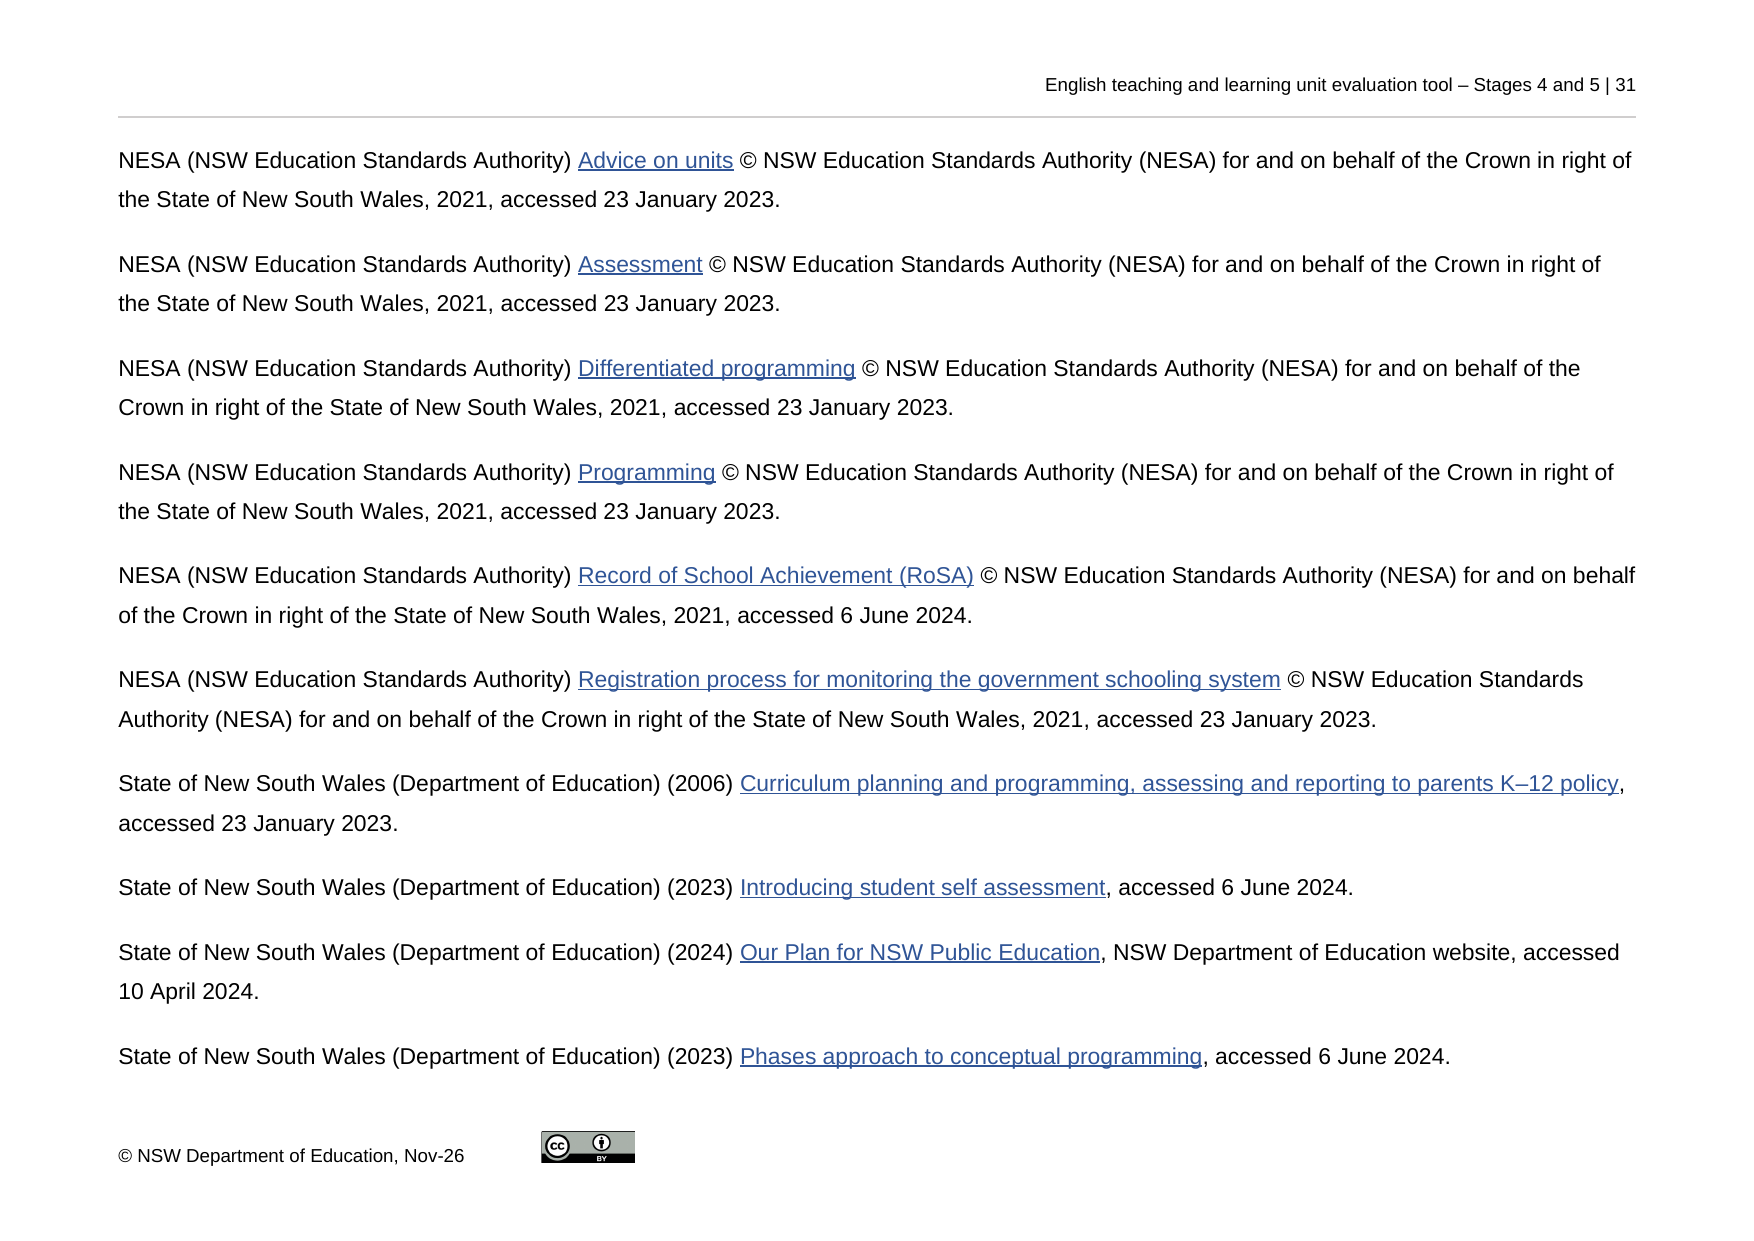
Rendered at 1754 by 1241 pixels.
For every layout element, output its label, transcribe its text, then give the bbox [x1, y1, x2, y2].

text NESA (NSW Education Standards Authority) Differentiated programming © NSW Education Standards Authority (NESA) for and on behalf of the Crown in right of the State of New South Wales, 2021, accessed 23 January 2023. [118, 354, 1636, 420]
text State of New South Wales (Department of Education) (2023) Phases approach to conceptual programming, accessed 6 June 2024. [118, 1043, 1636, 1069]
text NESA (NSW Education Standards Authority) Advice on units © NSW Education Standards Authority (NESA) for and on behalf of the Crown in right of the State of New South Wales, 2021, accessed 23 January 2023. [118, 147, 1636, 212]
text NESA (NSW Education Standards Authority) Programming © NSW Education Standards Authority (NESA) for and on behalf of the Crown in right of the State of New South Wales, 2021, accessed 23 January 2023. [118, 458, 1636, 524]
text State of New South Wales (Department of Education) (2006) Curriculum planning and programming, assessing and reporting to parents K–12 policy, accessed 23 January 2023. [118, 770, 1636, 836]
text State of New South Wales (Department of Education) (2024) Our Plan for NSW Public Education, NSW Department of Education website, accessed 10 April 2024. [118, 939, 1636, 1004]
text NESA (NSW Education Standards Authority) Record of School Achievement (RoSA) © NSW Education Standards Authority (NESA) for and on behalf of the Crown in right of the State of New South Wales, 2021, accessed 6 June 2024. [118, 562, 1636, 628]
picture [541, 1131, 635, 1163]
text NESA (NSW Education Standards Authority) Registration process for monitoring the government schooling system © NSW Education Standards Authority (NESA) for and on behalf of the Crown in right of the State of New South Wales, 2021, accessed 23 January 2023. [118, 666, 1636, 732]
text State of New South Wales (Department of Education) (2023) Introducing student self assessment, accessed 6 June 2024. [118, 874, 1636, 901]
text NESA (NSW Education Standards Authority) Assessment © NSW Education Standards Authority (NESA) for and on behalf of the Crown in right of the State of New South Wales, 2021, accessed 23 January 2023. [118, 251, 1636, 316]
